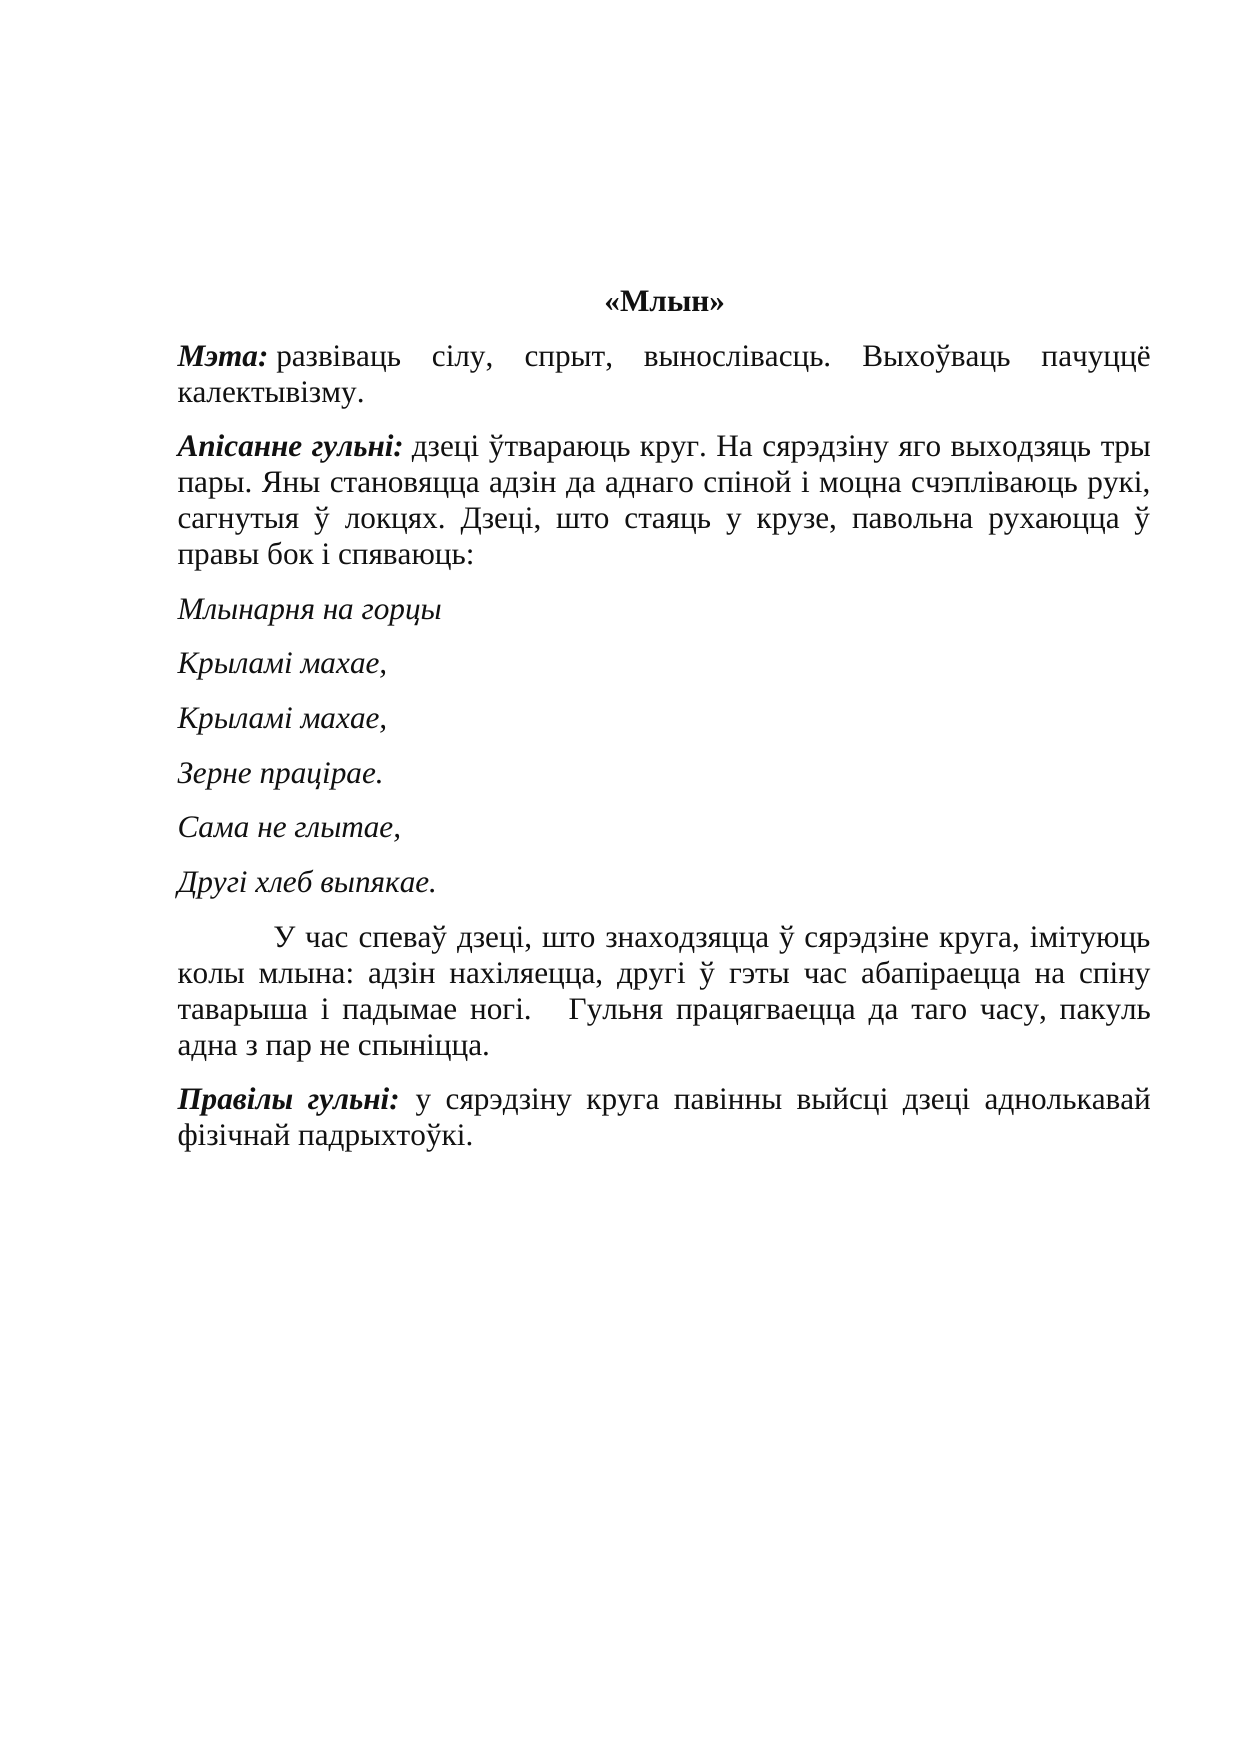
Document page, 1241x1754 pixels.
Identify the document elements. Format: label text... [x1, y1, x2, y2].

text Крыламі махае, [177, 645, 1152, 681]
text Крыламі махае, [177, 699, 1152, 735]
text Мэта: развіваць сілу, спрыт, вынослівасць. Выхоўваць пачуццё калектывізму. [177, 337, 1152, 409]
text У час спеваў дзеці, што знаходзяцца ў сярэдзіне круга, імітуюць колы млына: адзін нахіляецца, другі ў гэты час абапіраецца на спіну таварыша і падымае ногі. Гульня працягваецца да таго часу, пакуль адна з пар не спыніцца. [177, 918, 1152, 1062]
text Млынарня на горцы [177, 590, 1152, 626]
text Сама не глытае, [177, 809, 1152, 845]
text Зерне працірае. [177, 754, 1152, 790]
text Правілы гульні: у сярэдзіну круга павінны выйсці дзеці аднолькавай фізічнай падрыхтоўкі. [177, 1081, 1152, 1152]
text «Млын» [177, 282, 1152, 318]
text Другі хлеб выпякае. [177, 863, 1152, 899]
text Апісанне гульні: дзеці ўтвараюць круг. На сярэдзіну яго выходзяць тры пары. Яны становяцца адзін да аднаго спіной і моцна счэпліваюць рукі, сагнутыя ў локцях. Дзеці, што стаяць у крузе, павольна рухаюцца ў правы бок і спяваюць: [177, 427, 1152, 571]
